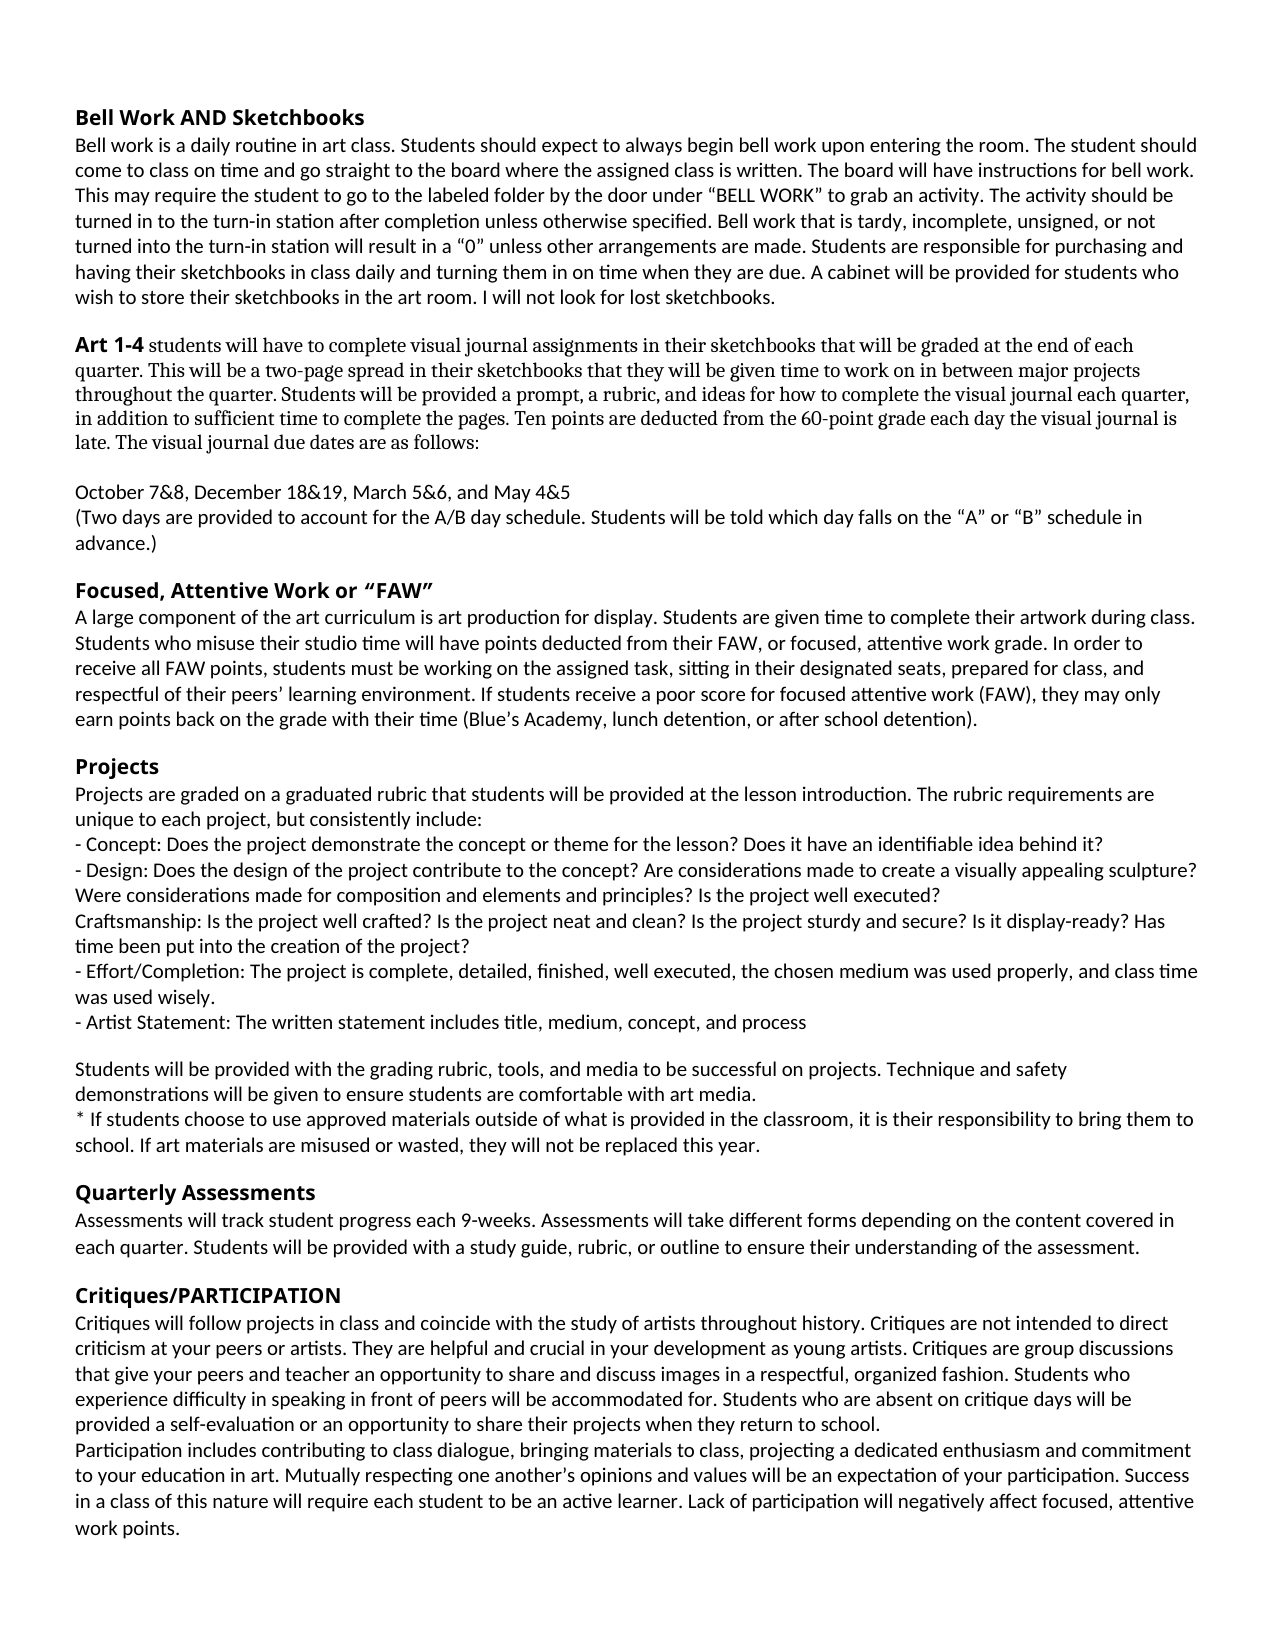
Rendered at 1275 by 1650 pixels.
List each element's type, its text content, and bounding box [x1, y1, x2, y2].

text Students will be provided with the grading rubric, tools, and media to be successful on projects. Technique and safety demonstrations will be given to ensure students are comfortable with art media. * If students choose to use approved materials outside of what is provided in the classroom, it is their responsibility to bring them to school. If art materials are misused or wasted, they will not be replaced this year. [757, 1056, 1200, 1157]
text Critiques/PARTICIPATION Critiques will follow projects in class and coincide with the study of artists throughout history. Critiques are not intended to direct criticism at your peers or artists. They are helpful and crucial in your development as young artists. Critiques are group discussions that give your peers and teacher an opportunity to share and discuss images in a respectful, organized fashion. Students who experience difficulty in speaking in front of peers will be accommodated for. Students who are absent on critique days will be provided a self-evaluation or an opportunity to share their projects when they return to school. Participation includes contributing to class dialogue, bringing materials to class, projecting a dedicated enthusiasm and commitment to your education in art. Mutually respecting one another’s opinions and values will be an expectation of your participation. Success in a class of this nature will require each student to be an active learner. Lack of participation will negatively affect focused, attentive work points. [75, 1281, 1200, 1568]
text Projects Projects are graded on a graduated rubric that students will be provided at the lesson introduction. The rubric requirements are unique to each project, but consistently include: - Concept: Does the project demonstrate the concept or theme for the lesson? Does it have an identifiable idea behind it? - Design: Does the design of the project contribute to the concept? Are considerations made to create a visually appealing sculpture? Were considerations made for composition and elements and principles? Is the project well executed? Craftsmanship: Is the project well crafted? Is the project neat and clean? Is the project sturdy and secure? Is it display-ready? Has time been put into the creation of the project? - Effort/Completion: The project is complete, detailed, finished, well executed, the chosen medium was used properly, and class time was used wisely. - Artist Statement: The written statement includes title, medium, concept, and process [75, 752, 1200, 1035]
text Focused, Attentive Work or “FAW” A large component of the art curriculum is art production for display. Students are given time to complete their artwork during class. Students who misuse their studio time will have points deducted from their FAW, or focused, attentive work grade. In order to receive all FAW points, students must be working on the assigned task, sitting in their designated seats, prepared for class, and respectful of their peers’ learning environment. If students receive a poor score for focused attentive work (FAW), they may only earn points back on the grade with their time (Blue’s Academy, lunch detention, or after school detention). [75, 576, 1200, 732]
text Quarterly Assessments Assessments will track student progress each 9-weeks. Assessments will take different forms depending on the content covered in each quarter. Students will be provided with a study guide, rubric, or outline to ensure their understanding of the assessment. [75, 1178, 1200, 1261]
text Art 1-4 students will have to complete visual journal assignments in their sketchbooks that will be graded at the end of each quarter. This will be a two-page spread in their sketchbooks that they will be given time to work on in between major projects throughout the quarter. Students will be provided a prompt, a rubric, and ideas for how to complete the visual journal each quarter, in addition to sufficient time to complete the pages. Ten points are deducted from the 60-point grade each day the visual journal is late. The visual journal due dates are as follows: October 7&8, December 18&19, March 5&6, and May 4&5 (Two days are provided to account for the A/B day schedule. Students will be told which day falls on the “A” or “B” schedule in advance.) [75, 331, 1200, 555]
text Bell Work AND Sketchbooks Bell work is a daily routine in art class. Students should expect to always begin bell work upon entering the room. The student should come to class on time and go straight to the board where the assigned class is written. The board will have instructions for bell work. This may require the student to go to the labeled folder by the door under “BELL WORK” to grab an activity. The activity should be turned in to the turn-in station after completion unless otherwise specified. Bell work that is tardy, incomplete, unsigned, or not turned into the turn-in station will result in a “0” unless other arrangements are made. Students are responsible for purchasing and having their sketchbooks in class daily and turning them in on time when they are due. A cabinet will be provided for students who wish to store their sketchbooks in the art room. I will not look for lost sketchbooks. [75, 75, 1200, 310]
